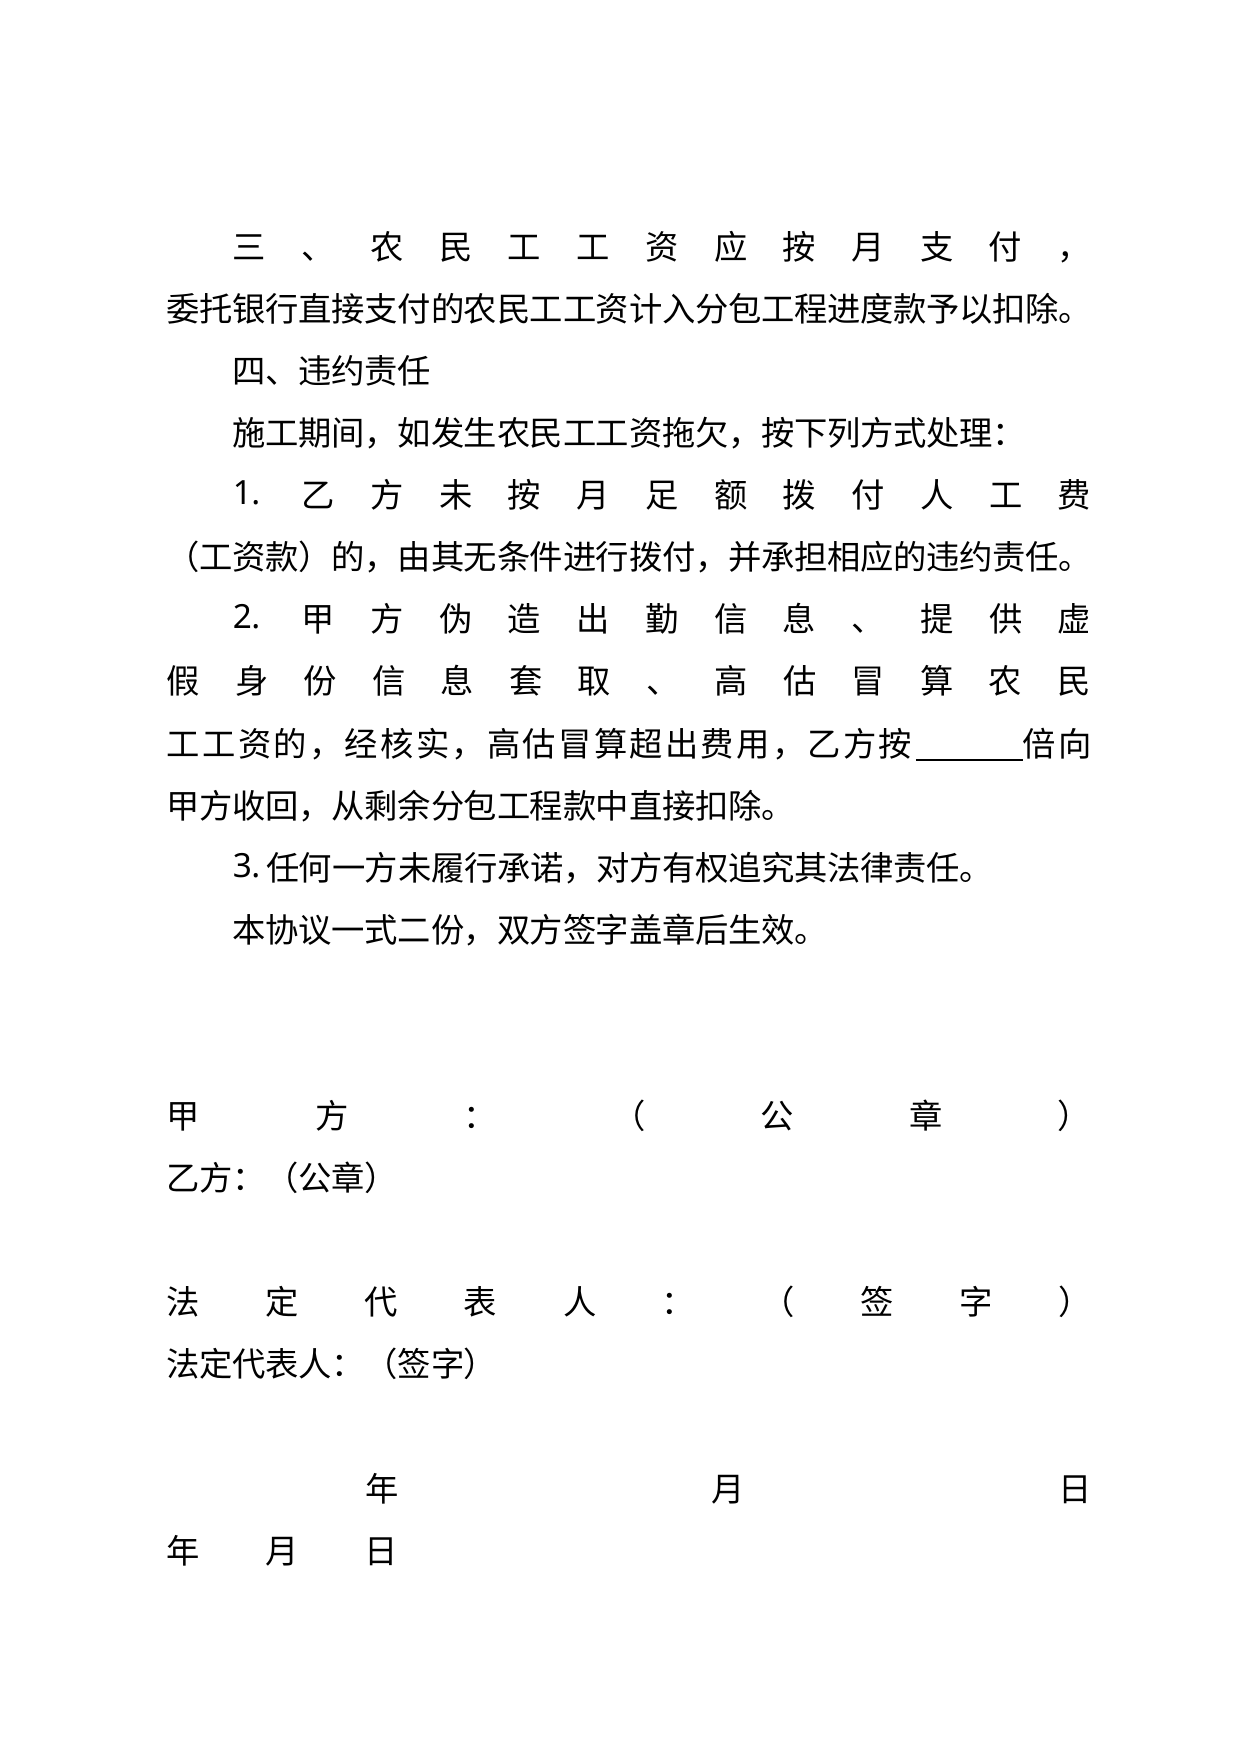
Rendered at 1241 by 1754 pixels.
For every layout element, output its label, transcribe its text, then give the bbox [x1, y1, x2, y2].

text 法定代表人：（签字） 法定代表人：（签字） [167, 1276, 1091, 1400]
text 年 月 日 年 月 日 [167, 1462, 1091, 1586]
text 2.甲方伪造出勤信息、提供虚假身份信息套取、高估冒算农民工工资的，经核实，高估冒算超出费用，乙方按 倍向甲方收回，从剩余分包工程款中直接扣除。 [167, 593, 1091, 841]
text 3.任何一方未履行承诺，对方有权追究其法律责任。 [167, 841, 1091, 903]
text 四、违约责任 [167, 345, 1091, 407]
text 1.乙方未按月足额拨付人工费（工资款）的，由其无条件进行拨付，并承担相应的违约责任。 [167, 469, 1091, 593]
text 三、农民工工资应按月支付，委托银行直接支付的农民工工资计入分包工程进度款予以扣除。 [167, 221, 1091, 345]
text 本协议一式二份，双方签字盖章后生效。 [167, 903, 1091, 966]
text 施工期间，如发生农民工工资拖欠，按下列方式处理： [167, 407, 1091, 469]
text 甲方：（公章） 乙方：（公章） [167, 1090, 1091, 1214]
